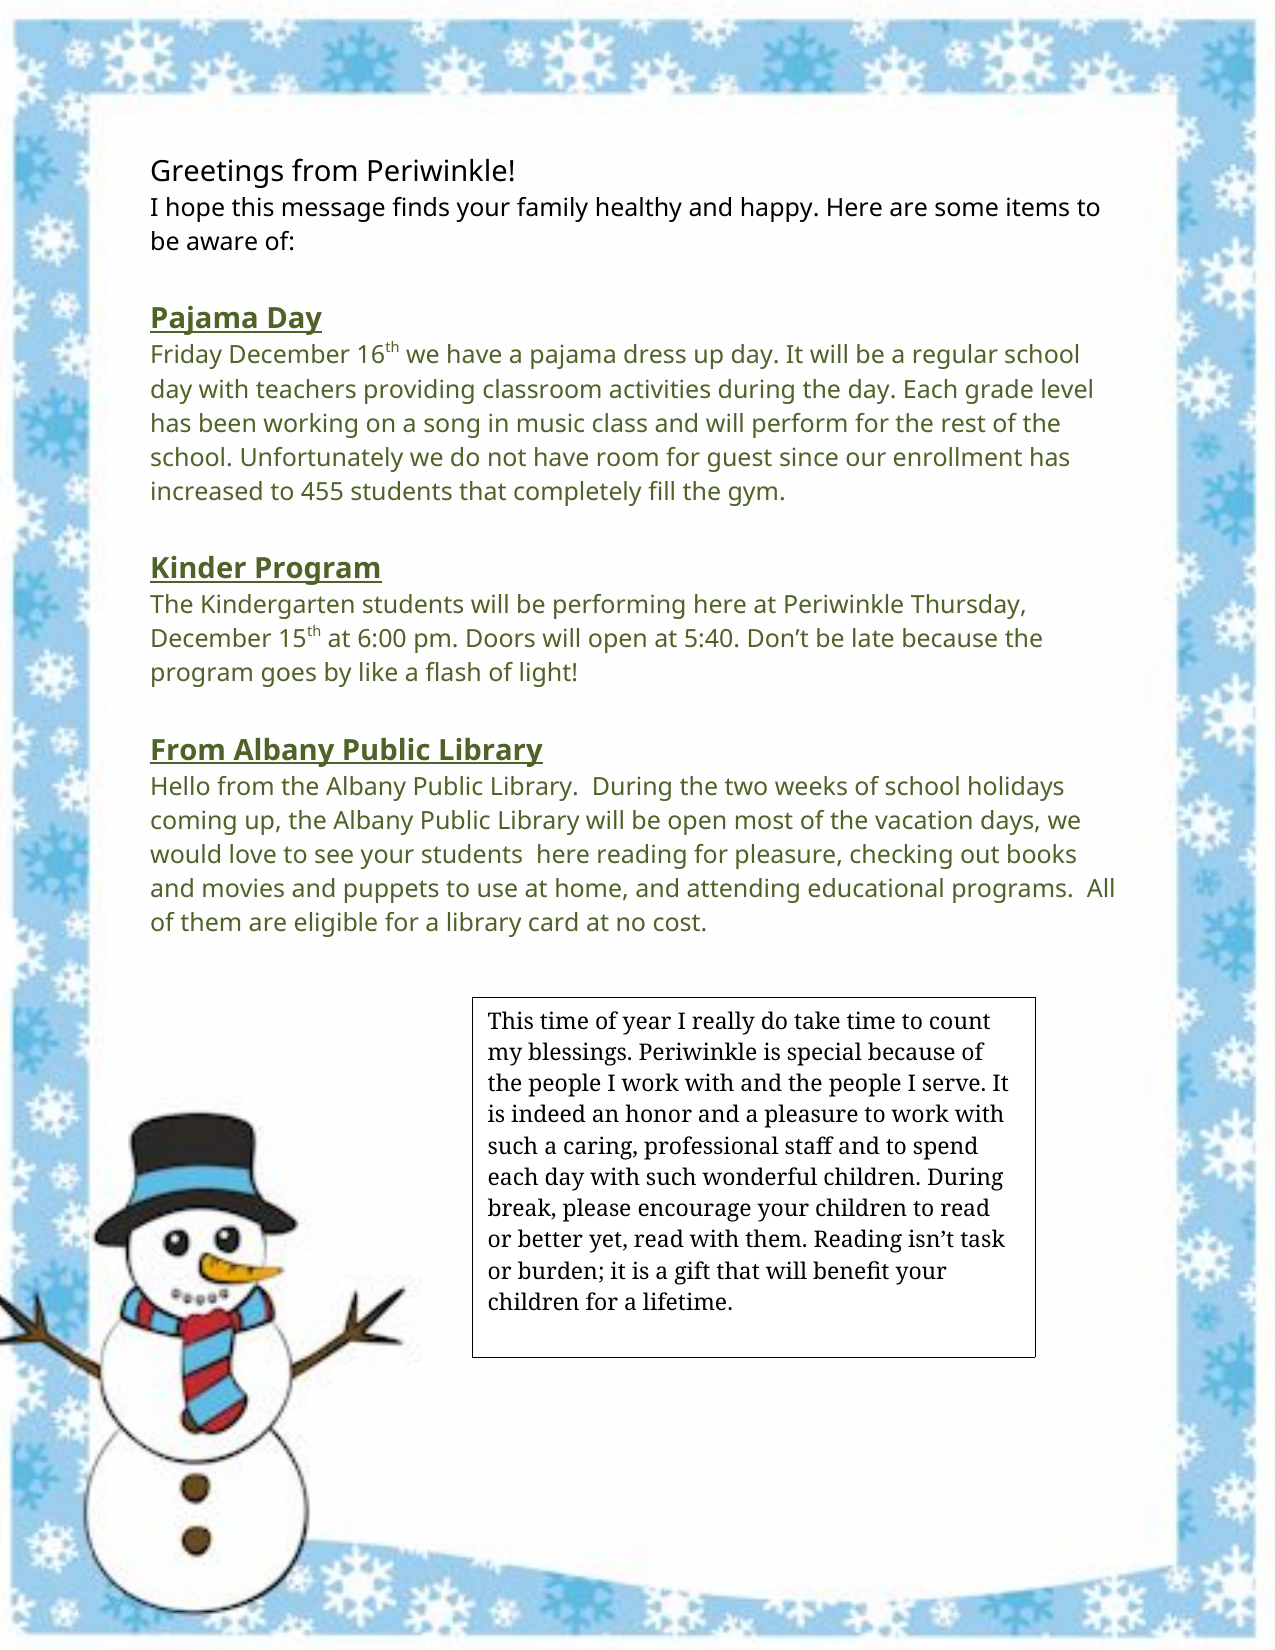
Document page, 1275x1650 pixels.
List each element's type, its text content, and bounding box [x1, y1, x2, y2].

text From Albany Public Library [150, 729, 1125, 768]
text The Kindergarten students will be performing here at Periwinkle Thursday, December 15th at 6:00 pm. Doors will open at 5:40. Don’t be late because the program goes by like a flash of light! [150, 587, 1125, 689]
text Hello from the Albany Public Library. During the two weeks of school holidays coming up, the Albany Public Library will be open most of the vacation days, we would love to see your students here reading for pleasure, checking out books and movies and puppets to use at home, and attending educational programs. All of them are eligible for a library card at no cost. [150, 768, 1125, 939]
text Pajama Day [150, 297, 1125, 337]
text I hope this message finds your family healthy and happy. Here are some items to be aware of: [150, 190, 1125, 258]
text Friday December 16th we have a pajama dress up day. It will be a regular school day with teachers providing classroom activities during the day. Each grade level has been working on a song in music class and will perform for the rest of the school. Unfortunately we do not have room for guest since our enrollment has increased to 455 students that completely fill the gym. [150, 337, 1125, 507]
text Kinder Program [150, 547, 1125, 587]
picture [0, 0, 1275, 1650]
text Greetings from Periwinkle! [150, 150, 1125, 190]
